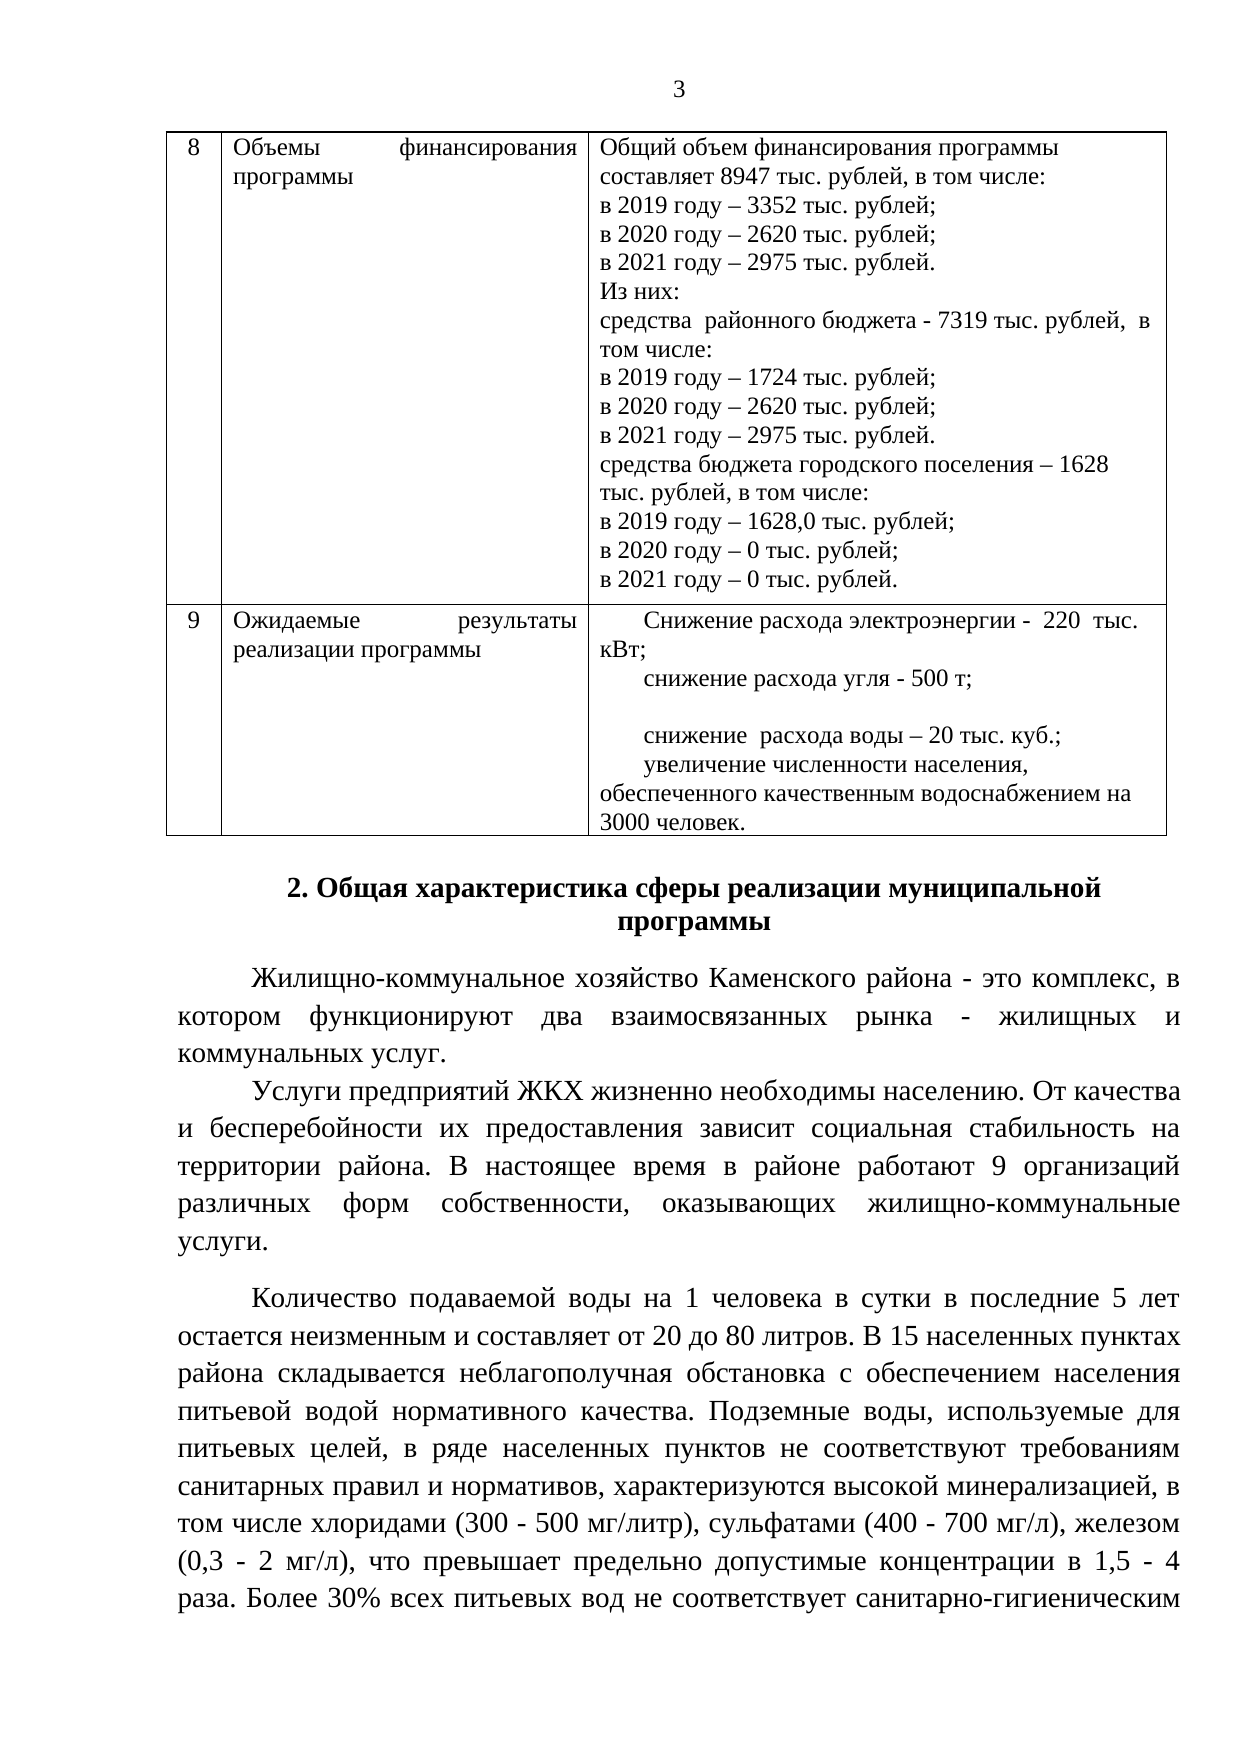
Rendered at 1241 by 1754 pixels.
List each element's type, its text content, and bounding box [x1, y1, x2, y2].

text 2. Общая характеристика сферы реализации муниципальной [177, 870, 1211, 903]
text Услуги предприятий ЖКХ жизненно необходимы населению. От качества и бесперебойности их предоставления зависит социальная стабильность на территории района. В настоящее время в районе работают 9 организаций различных форм собственности, оказывающих жилищно-коммунальные услуги. [177, 1069, 1181, 1256]
table_cell 9 [167, 605, 221, 835]
table_cell Общий объем финансирования программы составляет 8947 тыс. рублей, в том числе: в 2019 году – 3352 тыс. рублей; в 2020 году – 2620 тыс. рублей; в 2021 году – 2975 тыс. рублей. Из них: средства районного бюджета - 7319 тыс. рублей, в том числе: в 2019 году – 1724 тыс. рублей; в 2020 году – 2620 тыс. рублей; в 2021 году – 2975 тыс. рублей. средства бюджета городского поселения – 1628 тыс. рублей, в том числе: в 2019 году – 1628,0 тыс. рублей; в 2020 году – 0 тыс. рублей; в 2021 году – 0 тыс. рублей. [589, 133, 1166, 604]
table_cell Объемы финансирования программы [222, 133, 588, 604]
table_cell Снижение расхода электроэнергии - 220 тыс. кВт; снижение расхода угля - 500 т; снижение расхода воды – 20 тыс. куб.; увеличение численности населения, обеспеченного качественным водоснабжением на 3000 человек. [589, 605, 1166, 835]
text Жилищно-коммунальное хозяйство Каменского района - это комплекс, в котором функционируют два взаимосвязанных рынка - жилищных и коммунальных услуг. [177, 956, 1181, 1069]
table_cell 8 [167, 133, 221, 604]
text программы [177, 903, 1211, 937]
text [177, 1276, 1181, 1614]
table_cell Ожидаемые результаты реализации программы [222, 605, 588, 835]
